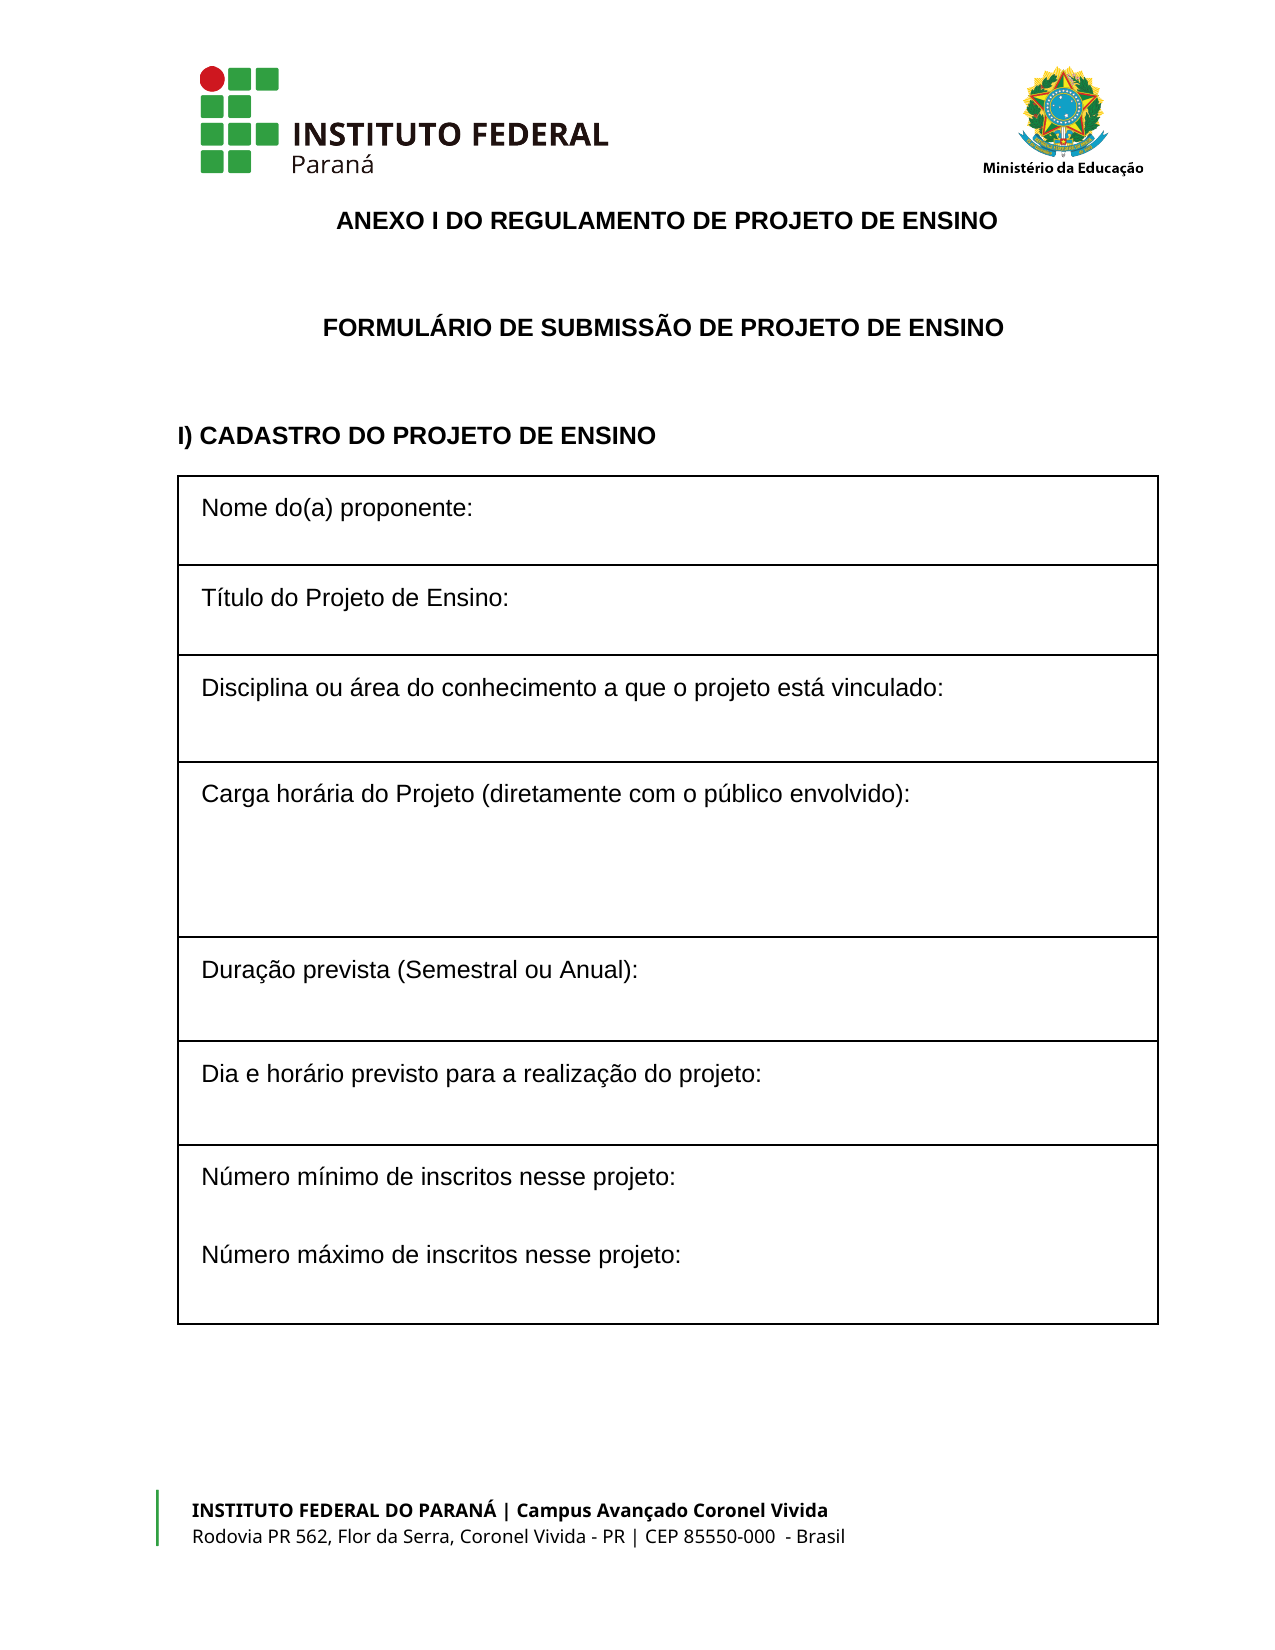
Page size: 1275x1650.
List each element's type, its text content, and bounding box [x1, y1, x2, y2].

table_cell Duração prevista (Semestral ou Anual): [179, 938, 1157, 1040]
table_cell Disciplina ou área do conhecimento a que o projeto está vinculado: [179, 656, 1157, 761]
picture [200, 66, 1144, 177]
table_header Nome do(a) proponente: [179, 477, 1157, 564]
text I) CADASTRO DO PROJETO DE ENSINO [177, 421, 1157, 450]
text FORMULÁRIO DE SUBMISSÃO DE PROJETO DE ENSINO [177, 313, 1157, 342]
table_cell Carga horária do Projeto (diretamente com o público envolvido): [179, 763, 1157, 936]
text ANEXO I DO REGULAMENTO DE PROJETO DE ENSINO [177, 206, 1157, 235]
table_cell Dia e horário previsto para a realização do projeto: [179, 1042, 1157, 1143]
picture [127, 1457, 188, 1578]
table_cell Número mínimo de inscritos nesse projeto: Número máximo de inscritos nesse projeto: [179, 1146, 1157, 1323]
table_cell Título do Projeto de Ensino: [179, 566, 1157, 654]
